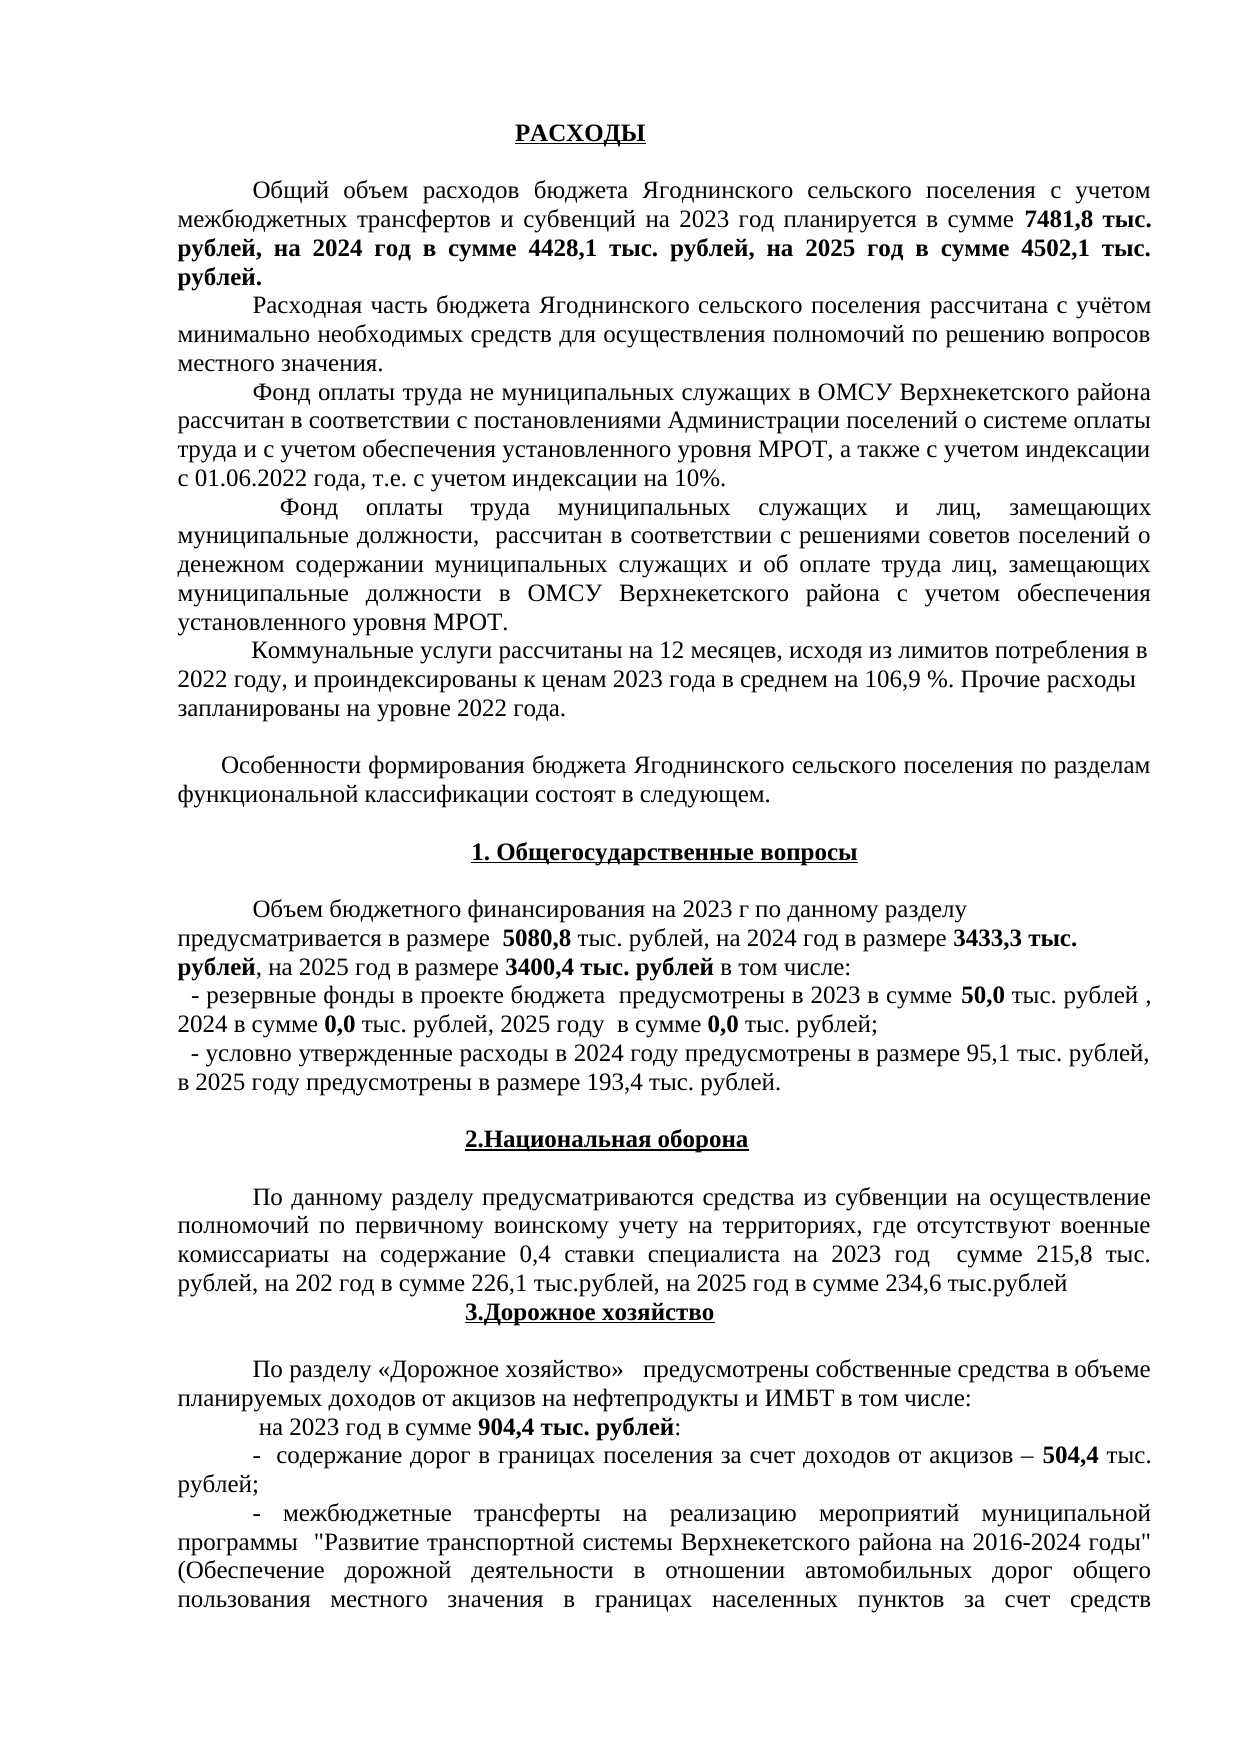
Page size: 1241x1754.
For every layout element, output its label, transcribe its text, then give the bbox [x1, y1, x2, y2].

text По разделу «Дорожное хозяйство» предусмотрены собственные средства в объеме планируемых доходов от акцизов на нефтепродукты и ИМБТ в том числе: [177, 1354, 1152, 1412]
text По данному разделу предусматриваются средства из субвенции на осуществление полномочий по первичному воинскому учету на территориях, где отсутствуют военные комиссариаты на содержание 0,4 ставки специалиста на 2023 год сумме 215,8 тыс. рублей, на 202 год в сумме 226,1 тыс.рублей, на 2025 год в сумме 234,6 тыс.рублей [177, 1182, 1152, 1297]
text - содержание дорог в границах поселения за счет доходов от акцизов – 504,4 тыс. рублей; [177, 1441, 1152, 1498]
text Расходная часть бюджета Ягоднинского сельского поселения рассчитана с учётом минимально необходимых средств для осуществления полномочий по решению вопросов местного значения. [177, 291, 1152, 377]
text Объем бюджетного финансирования на 2023 г по данному разделу предусматривается в размере 5080,8 тыс. рублей, на 2024 год в размере 3433,3 тыс. рублей, на 2025 год в размере 3400,4 тыс. рублей в том числе: [177, 894, 1152, 981]
text на 2023 год в сумме 904,4 тыс. рублей: [177, 1412, 1152, 1441]
text Фонд оплаты труда не муниципальных служащих в ОМСУ Верхнекетского района рассчитан в соответствии с постановлениями Администрации поселений о системе оплаты труда и с учетом обеспечения установленного уровня МРОТ, а также с учетом индексации с 01.06.2022 года, т.е. с учетом индексации на 10%. [177, 377, 1152, 492]
text 3.Дорожное хозяйство [177, 1297, 1152, 1326]
text Особенности формирования бюджета Ягоднинского сельского поселения по разделам функциональной классификации состоят в следующем. [177, 751, 1152, 808]
text РАСХОДЫ [177, 118, 1152, 147]
text 1. Общегосударственные вопросы [177, 837, 1152, 866]
text - условно утвержденные расходы в 2024 году предусмотрены в размере 95,1 тыс. рублей, в 2025 году предусмотрены в размере 193,4 тыс. рублей. [177, 1038, 1152, 1096]
text 2.Национальная оборона [177, 1124, 1152, 1153]
text Коммунальные услуги рассчитаны на 12 месяцев, исходя из лимитов потребления в 2022 году, и проиндексированы к ценам 2023 года в среднем на 106,9 %. Прочие расходы запланированы на уровне 2022 года. [177, 636, 1152, 722]
text Общий объем расходов бюджета Ягоднинского сельского поселения с учетом межбюджетных трансфертов и субвенций на 2023 год планируется в сумме 7481,8 тыс. рублей, на 2024 год в сумме 4428,1 тыс. рублей, на 2025 год в сумме 4502,1 тыс. рублей. [177, 176, 1152, 291]
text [177, 1498, 1152, 1613]
text Фонд оплаты труда муниципальных служащих и лиц, замещающих муниципальные должности, рассчитан в соответствии с решениями советов поселений о денежном содержании муниципальных служащих и об оплате труда лиц, замещающих муниципальные должности в ОМСУ Верхнекетского района с учетом обеспечения установленного уровня МРОТ. [177, 492, 1152, 636]
text - резервные фонды в проекте бюджета предусмотрены в 2023 в сумме 50,0 тыс. рублей , 2024 в сумме 0,0 тыс. рублей, 2025 году в сумме 0,0 тыс. рублей; [177, 981, 1152, 1038]
